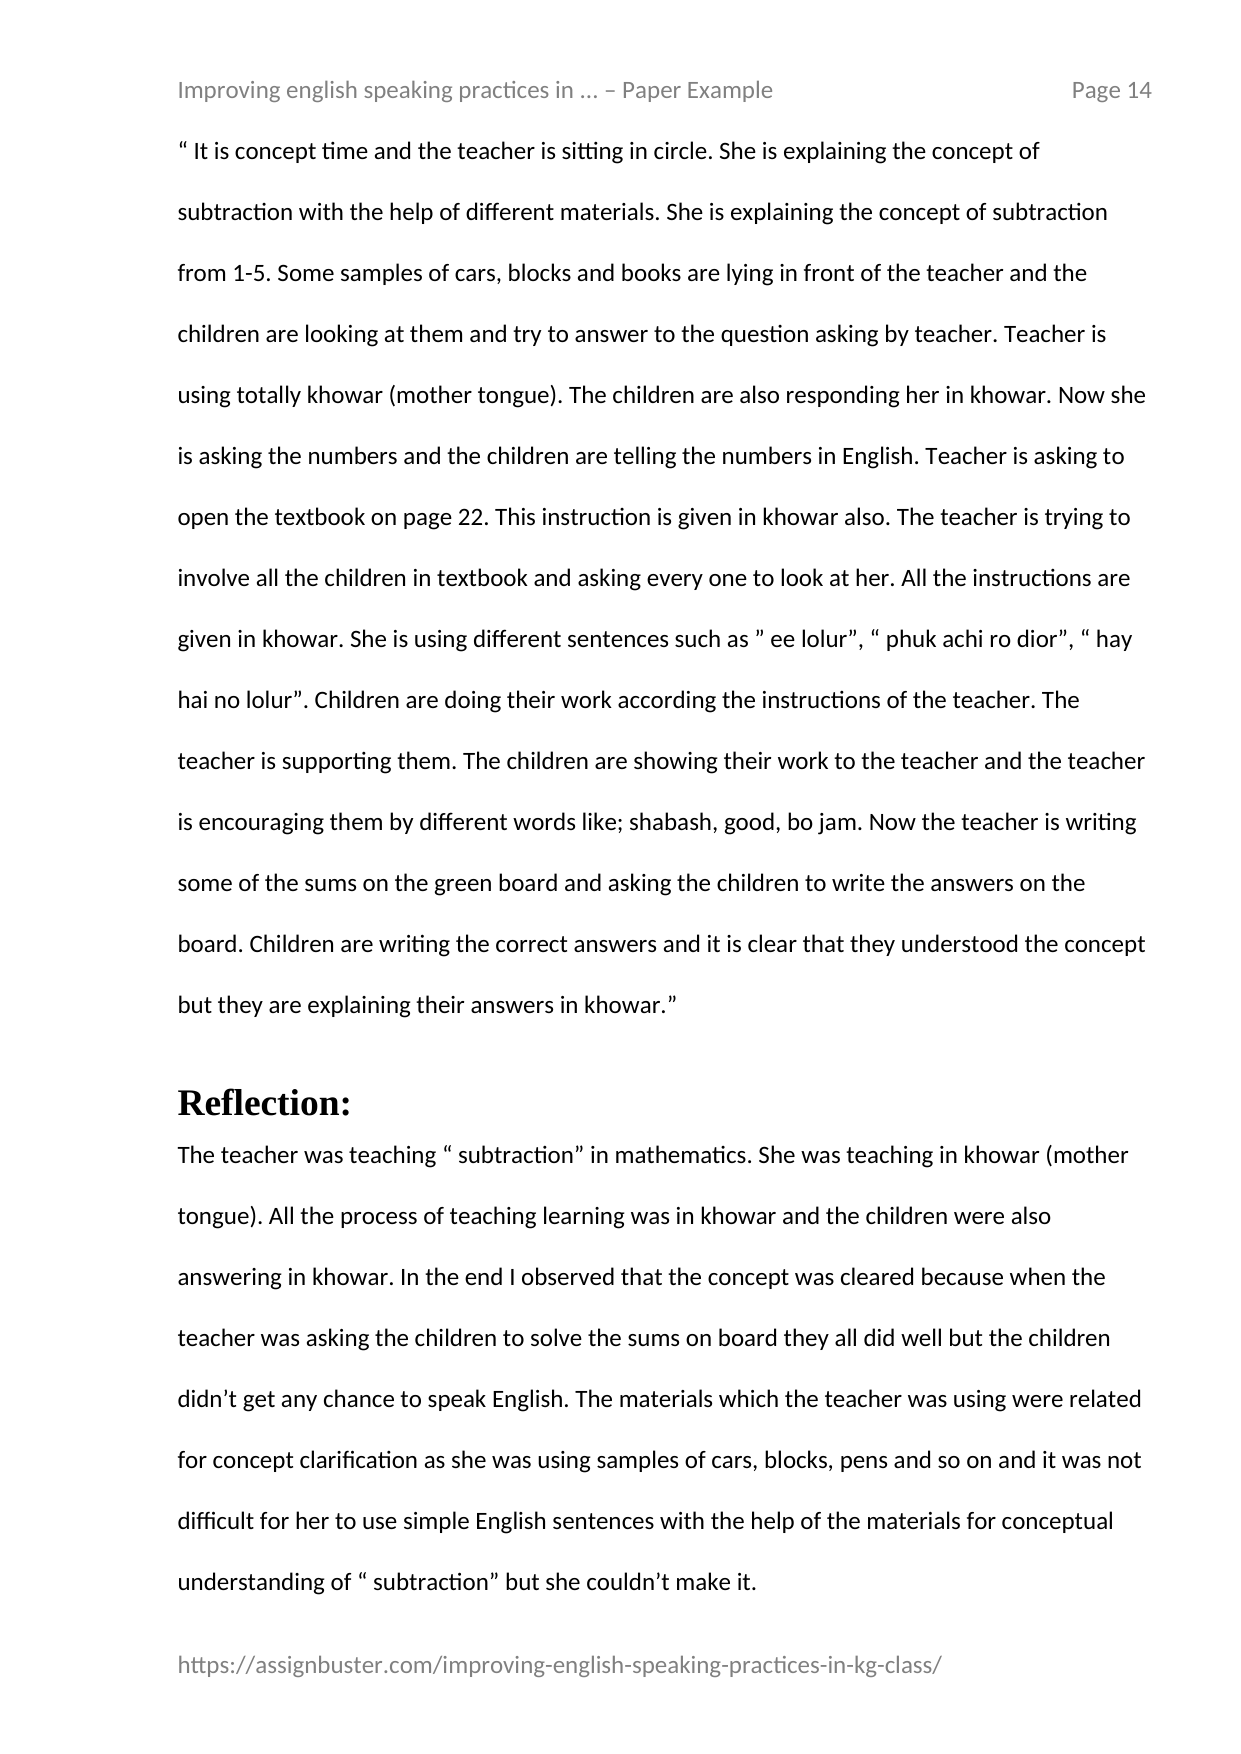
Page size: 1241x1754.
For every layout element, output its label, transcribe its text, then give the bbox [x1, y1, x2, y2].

text “ It is concept time and the teacher is sitting in circle. She is explaining the concept of subtraction with the help of different materials. She is explaining the concept of subtraction from 1-5. Some samples of cars, blocks and books are lying in front of the teacher and the children are looking at them and try to answer to the question asking by teacher. Teacher is using totally khowar (mother tongue). The children are also responding her in khowar. Now she is asking the numbers and the children are telling the numbers in English. Teacher is asking to open the textbook on page 22. This instruction is given in khowar also. The teacher is trying to involve all the children in textbook and asking every one to look at her. All the instructions are given in khowar. She is using different sentences such as ” ee lolur”, “ phuk achi ro dior”, “ hay hai no lolur”. Children are doing their work according the instructions of the teacher. The teacher is supporting them. The children are showing their work to the teacher and the teacher is encouraging them by different words like; shabash, good, bo jam. Now the teacher is writing some of the sums on the green board and asking the children to write the answers on the board. Children are writing the correct answers and it is clear that they understood the concept but they are explaining their answers in khowar.” [177, 135, 1152, 1020]
subtitle Reflection: [177, 1080, 1152, 1123]
text The teacher was teaching “ subtraction” in mathematics. She was teaching in khowar (mother tongue). All the process of teaching learning was in khowar and the children were also answering in khowar. In the end I observed that the concept was cleared because when the teacher was asking the children to solve the sums on board they all did well but the children didn’t get any chance to speak English. The materials which the teacher was using were related for concept clarification as she was using samples of cars, blocks, pens and so on and it was not difficult for her to use simple English sentences with the help of the materials for conceptual understanding of “ subtraction” but she couldn’t make it. [177, 1139, 1152, 1597]
